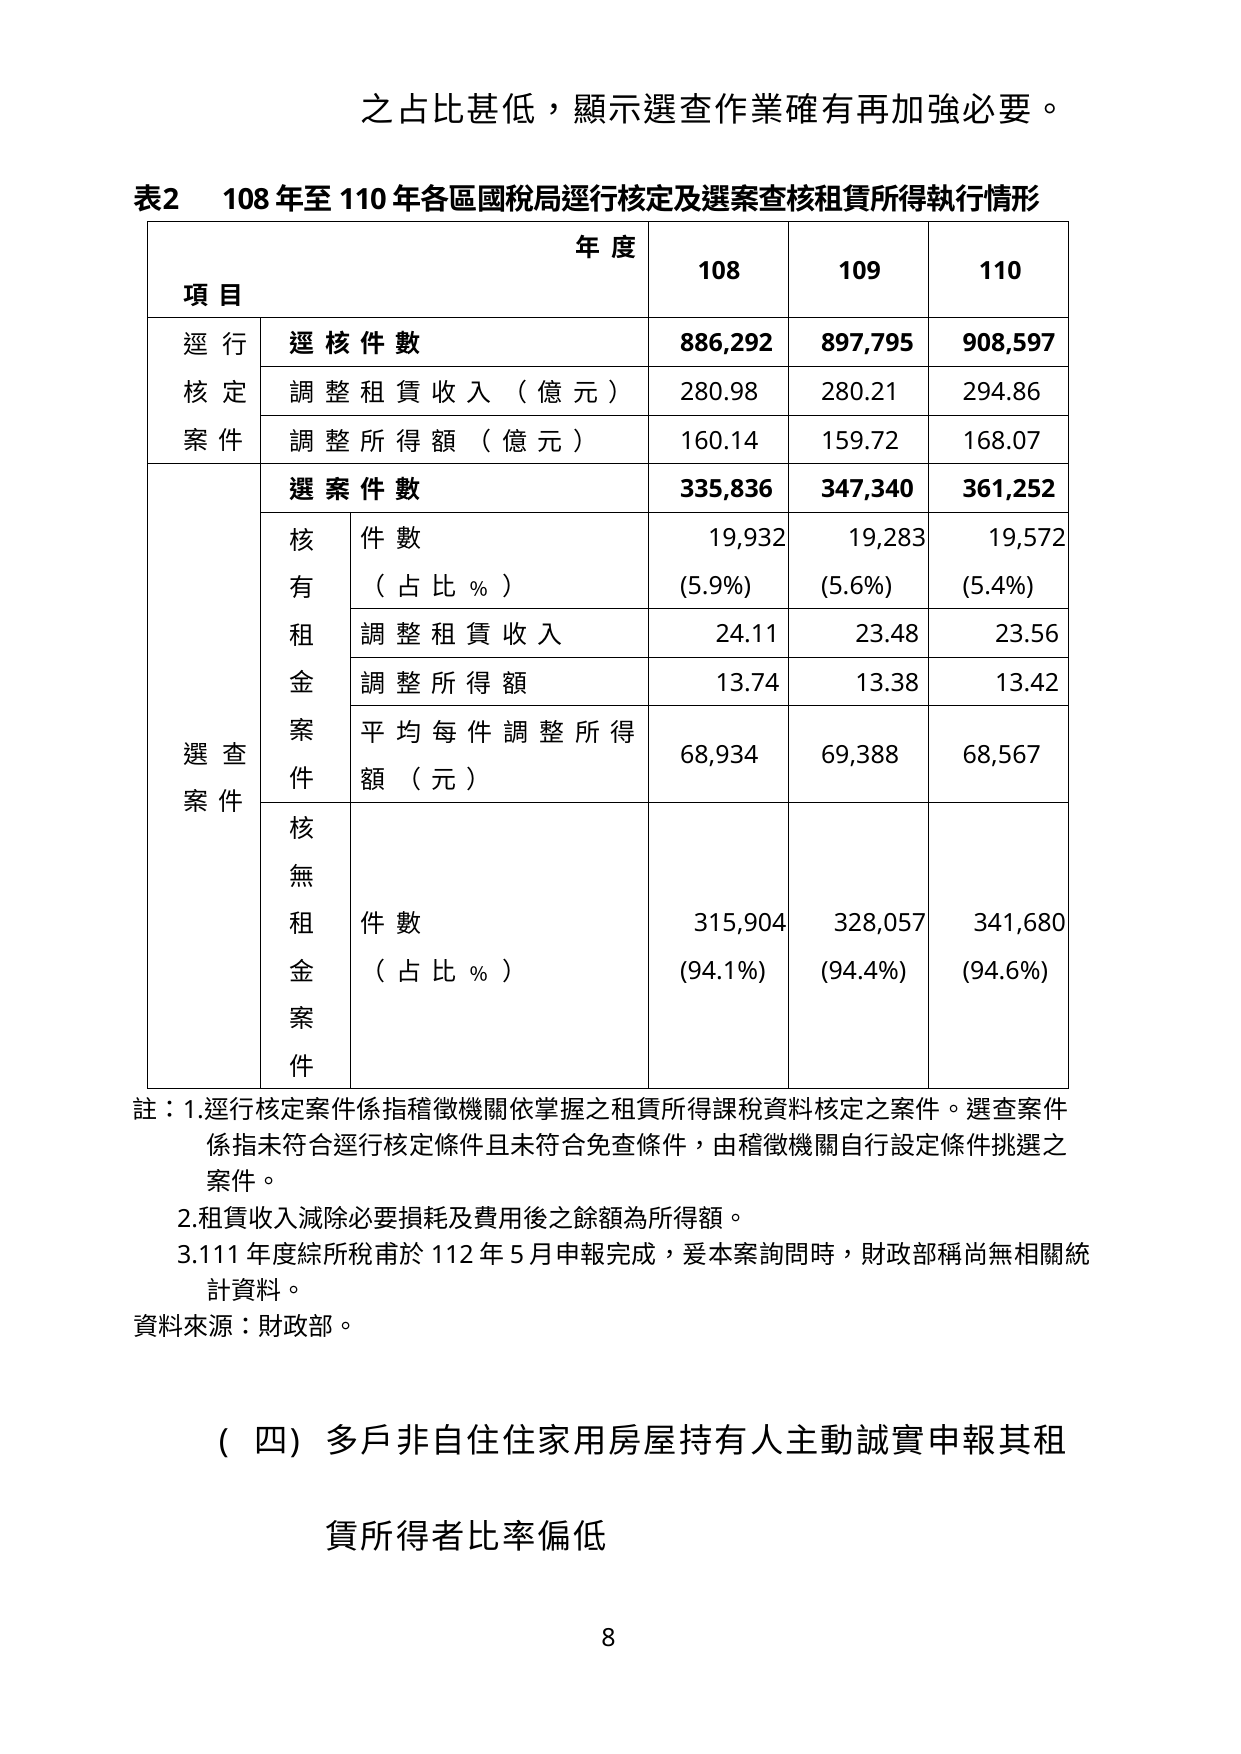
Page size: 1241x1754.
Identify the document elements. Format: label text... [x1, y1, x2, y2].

table_cell 19,932 (5.9%) [649, 513, 788, 608]
table_cell 調整所得額（億元） [261, 416, 648, 463]
table_cell 315,904 (94.1%) [649, 803, 788, 1088]
table_cell 13.42 [929, 658, 1068, 705]
text 3.111年度綜所稅甫於112年5月申報完成，爰本案詢問時，財政部稱尚無相關統計資料。 [177, 1234, 1092, 1307]
table_header 110 [929, 222, 1068, 317]
table_cell 280.98 [649, 367, 788, 414]
table_cell 68,567 [929, 706, 1068, 802]
table_cell 件數 （占比﹪） [351, 513, 648, 608]
table_cell 23.48 [789, 609, 928, 657]
text 2.租賃收入減除必要損耗及費用後之餘額為所得額。 [177, 1198, 1069, 1234]
table_cell 294.86 [929, 367, 1068, 414]
table_cell 159.72 [789, 416, 928, 463]
table_cell 23.56 [929, 609, 1068, 657]
table_cell 件數 （占比﹪） [351, 803, 648, 1088]
table_cell 335,836 [649, 464, 788, 512]
table_cell 68,934 [649, 706, 788, 802]
table_header 年度 項目 [148, 222, 648, 317]
table_cell 19,572 (5.4%) [929, 513, 1068, 608]
table_cell 886,292 [649, 318, 788, 366]
table_cell 調整所得額 [351, 658, 648, 705]
table_cell 13.74 [649, 658, 788, 705]
table_cell 13.38 [789, 658, 928, 705]
subtitle 多戶非自住住家用房屋持有人主動誠實申報其租賃所得者比率偏低 [219, 1391, 1069, 1581]
table_cell 選案件數 [261, 464, 648, 512]
table_cell 19,283 (5.6%) [789, 513, 928, 608]
table_cell 280.21 [789, 367, 928, 414]
table_cell 69,388 [789, 706, 928, 802]
table_cell 897,795 [789, 318, 928, 366]
table_cell 24.11 [649, 609, 788, 657]
table_cell 328,057 (94.4%) [789, 803, 928, 1088]
table_cell 選查案件 [148, 464, 260, 1088]
table_cell 逕行核定案件 [148, 318, 260, 463]
table_cell 347,340 [789, 464, 928, 512]
table_cell 逕核件數 [261, 318, 648, 366]
table_cell 908,597 [929, 318, 1068, 366]
table_cell 168.07 [929, 416, 1068, 463]
table_header 109 [789, 222, 928, 317]
text 註：1.逕行核定案件係指稽徵機關依掌握之租賃所得課稅資料核定之案件。選查案件係指未符合逕行核定條件且未符合免查條件，由稽徵機關自行設定條件挑選之案件。 [132, 1089, 1069, 1198]
table_cell 平均每件調整所得額（元） [351, 706, 648, 802]
text 108年至110年各區國稅局逕行核定及選案查核租賃所得執行情形 [133, 179, 1069, 217]
text 資料來源：財政部。 [133, 1307, 1069, 1343]
table_cell 361,252 [929, 464, 1068, 512]
table_header 108 [649, 222, 788, 317]
table_cell 160.14 [649, 416, 788, 463]
table_cell 調整租賃收入 [351, 609, 648, 657]
table_cell 調整租賃收入（億元） [261, 367, 648, 414]
table_cell 核無租金案件 [261, 803, 350, 1088]
table_cell 核有租金案件 [261, 513, 350, 802]
table_cell 341,680 (94.6%) [929, 803, 1068, 1088]
